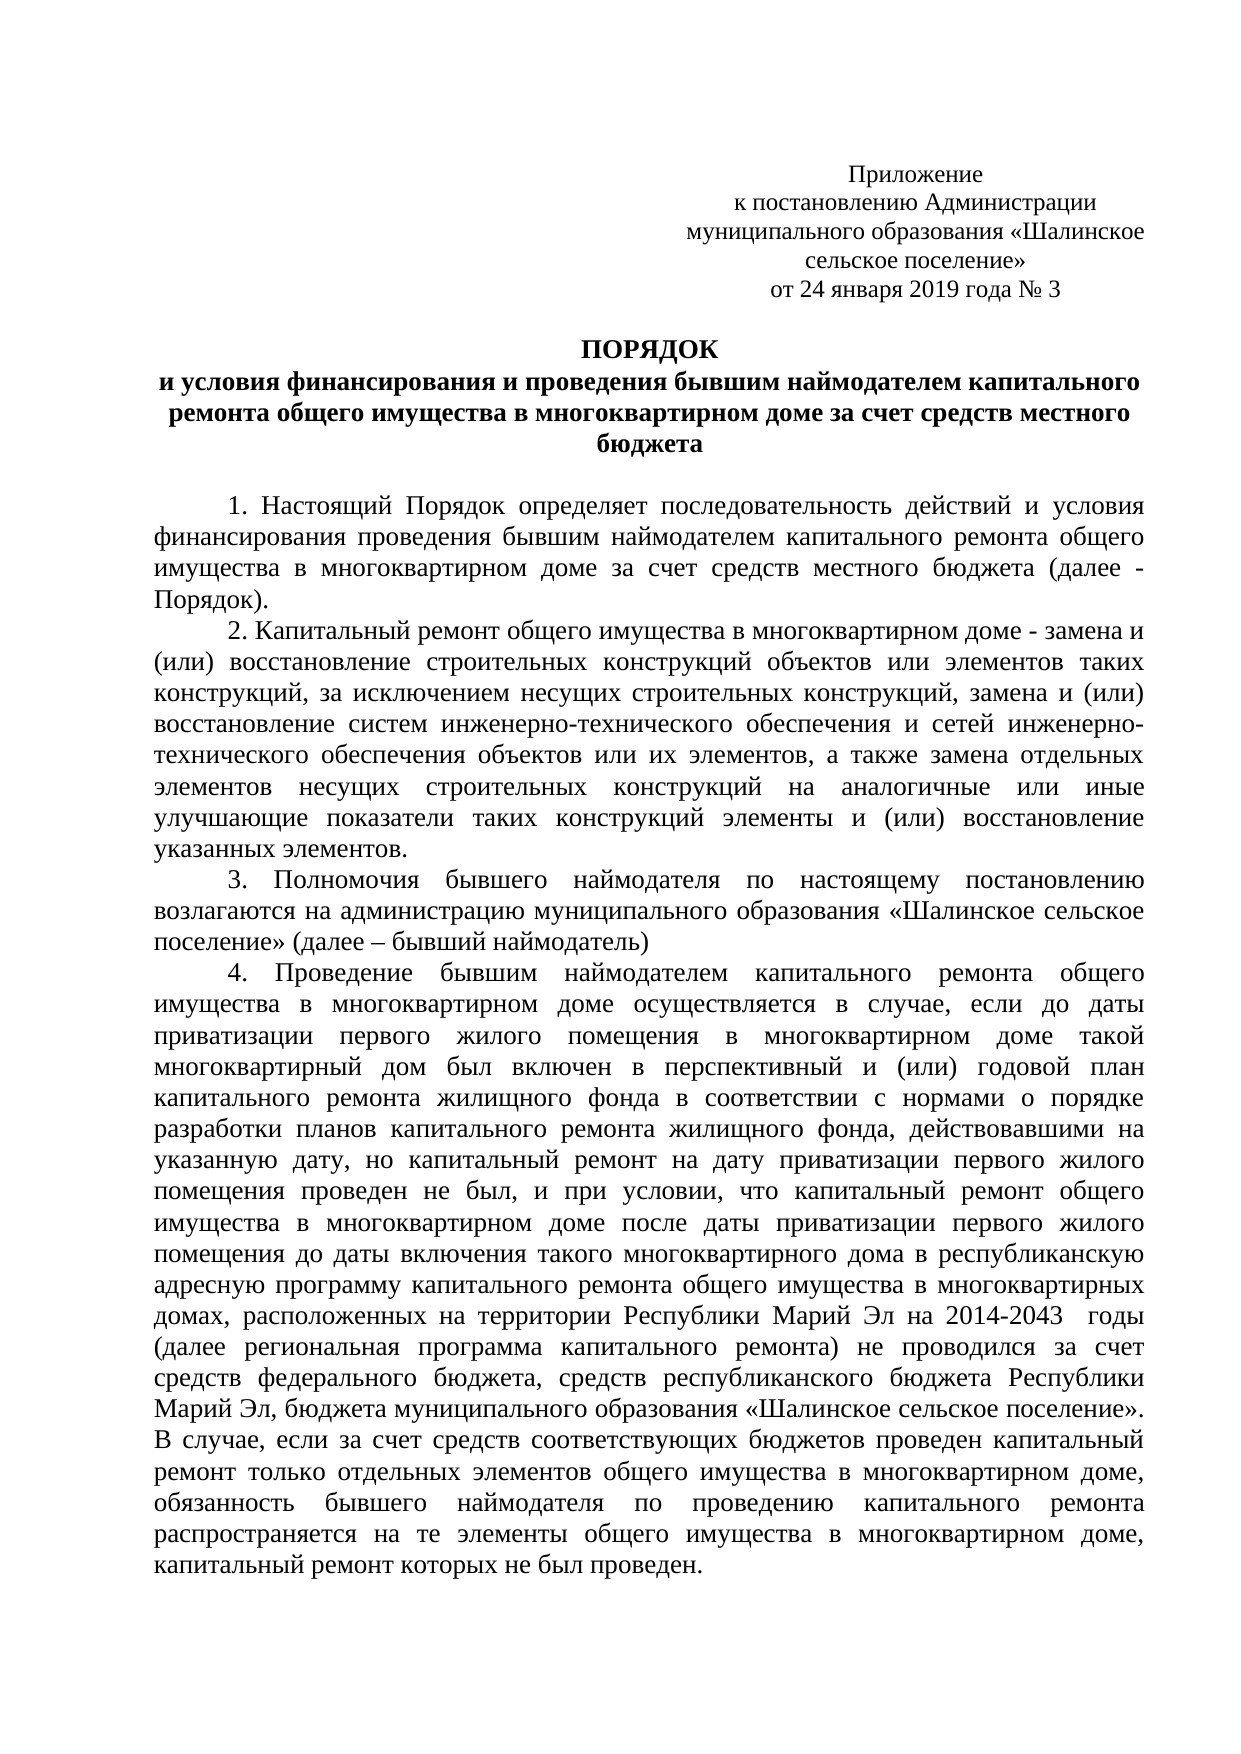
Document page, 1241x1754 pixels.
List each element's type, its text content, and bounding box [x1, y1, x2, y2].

text 2. Капитальный ремонт общего имущества в многоквартирном доме - замена и (или) восстановление строительных конструкций объектов или элементов таких конструкций, за исключением несущих строительных конструкций, замена и (или) восстановление систем инженерно-технического обеспечения и сетей инженерно-технического обеспечения объектов или их элементов, а также замена отдельных элементов несущих строительных конструкций на аналогичные или иные улучшающие показатели таких конструкций элементы и (или) восстановление указанных элементов. [153, 614, 1146, 863]
text от 24 января 2019 года № 3 [685, 274, 1146, 302]
text муниципального образования «Шалинское сельское поселение» [685, 216, 1146, 274]
text ПОРЯДОК [153, 333, 1146, 365]
text и условия финансирования и проведения бывшим наймодателем капитального ремонта общего имущества в многоквартирном доме за счет средств местного бюджета [153, 365, 1146, 458]
text 1. Настоящий Порядок определяет последовательность действий и условия финансирования проведения бывшим наймодателем капитального ремонта общего имущества в многоквартирном доме за счет средств местного бюджета (далее - Порядок). [153, 489, 1146, 614]
text 3. Полномочия бывшего наймодателя по настоящему постановлению возлагаются на администрацию муниципального образования «Шалинское сельское поселение» (далее – бывший наймодатель) [153, 863, 1146, 956]
text Приложение [685, 159, 1146, 187]
text 4. Проведение бывшим наймодателем капитального ремонта общего имущества в многоквартирном доме осуществляется в случае, если до даты приватизации первого жилого помещения в многоквартирном доме такой многоквартирный дом был включен в перспективный и (или) годовой план капитального ремонта жилищного фонда в соответствии с нормами о порядке разработки планов капитального ремонта жилищного фонда, действовавшими на указанную дату, но капитальный ремонт на дату приватизации первого жилого помещения проведен не был, и при условии, что капитальный ремонт общего имущества в многоквартирном доме после даты приватизации первого жилого помещения до даты включения такого многоквартирного дома в республиканскую адресную программу капитального ремонта общего имущества в многоквартирных домах, расположенных на территории Республики Марий Эл на 2014-2043 годы (далее региональная программа капитального ремонта) не проводился за счет средств федерального бюджета, средств республиканского бюджета Республики Марий Эл, бюджета муниципального образования «Шалинское сельское поселение». В случае, если за счет средств соответствующих бюджетов проведен капитальный ремонт только отдельных элементов общего имущества в многоквартирном доме, обязанность бывшего наймодателя по проведению капитального ремонта распространяется на те элементы общего имущества в многоквартирном доме, капитальный ремонт которых не был проведен. [153, 956, 1146, 1579]
text к постановлению Администрации [685, 187, 1146, 216]
